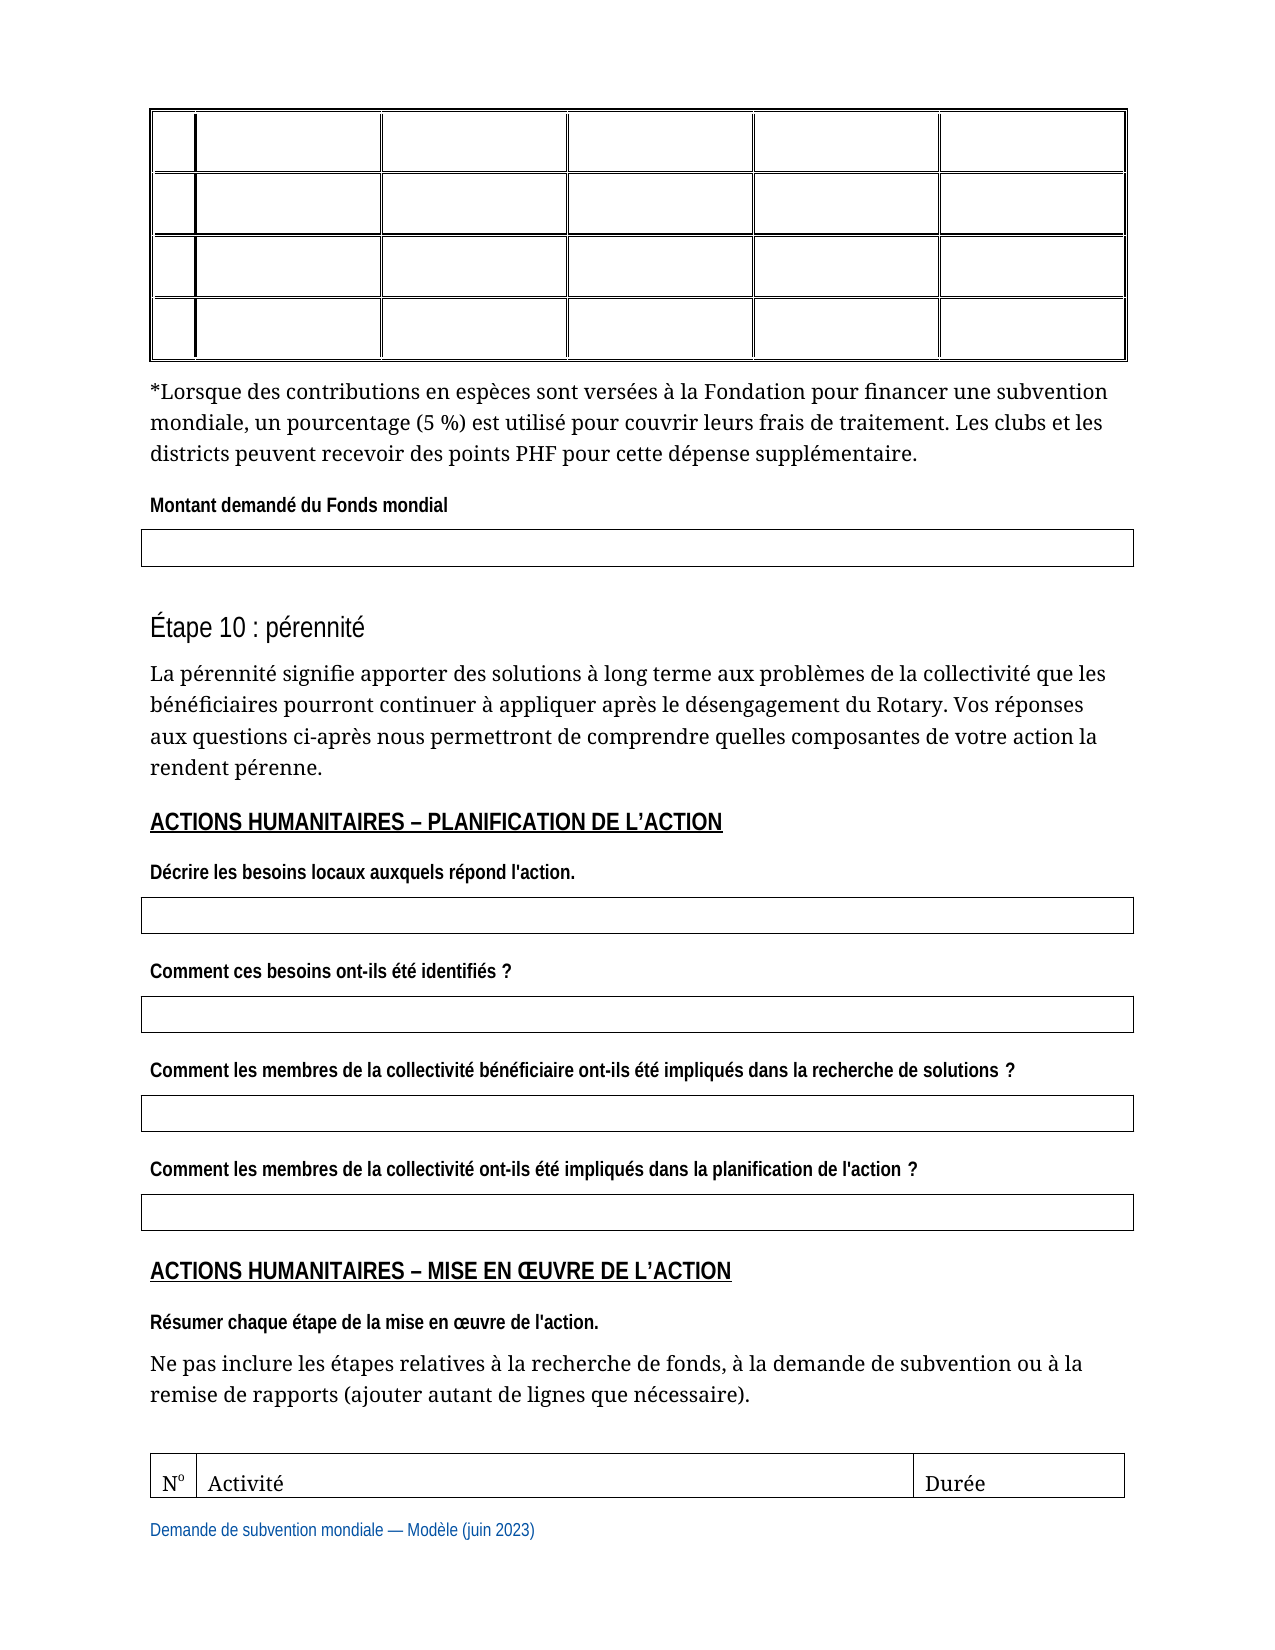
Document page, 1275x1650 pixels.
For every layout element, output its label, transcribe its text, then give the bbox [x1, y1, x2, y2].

text Ne pas inclure les étapes relatives à la recherche de fonds, à la demande de subvention ou à la remise de rapports (ajouter autant de lignes que nécessaire). [150, 1346, 1125, 1409]
table_cell [195, 299, 381, 358]
table_cell [383, 237, 566, 296]
table_cell [153, 233, 194, 296]
subtitle Comment ces besoins ont-ils été identifiés ? [150, 959, 1125, 983]
table_header Activité [197, 1454, 913, 1497]
table_cell [195, 112, 381, 171]
table_header No [151, 1454, 196, 1497]
subtitle Résumer chaque étape de la mise en œuvre de l'action. [150, 1310, 1125, 1334]
table_cell [383, 174, 566, 233]
table_cell [569, 237, 752, 296]
text *Lorsque des contributions en espèces sont versées à la Fondation pour financer une subvention mondiale, un pourcentage (5 %) est utilisé pour couvrir leurs frais de traitement. Les clubs et les districts peuvent recevoir des points PHF pour cette dépense supplémentaire. [150, 374, 1125, 468]
subtitle Comment les membres de la collectivité bénéficiaire ont-ils été impliqués dans la recherche de solutions ? [150, 1058, 1125, 1082]
subtitle Décrire les besoins locaux auxquels répond l'action. [150, 860, 1125, 884]
table_cell [153, 112, 195, 171]
table_cell [569, 174, 752, 233]
text La pérennité signiﬁe apporter des solutions à long terme aux problèmes de la collectivité que les bénéﬁciaires pourront continuer à appliquer après le désengagement du Rotary. Vos réponses aux questions ci-après nous permettront de comprendre quelles composantes de votre action la rendent pérenne. [150, 657, 1125, 782]
table_header Durée [914, 1454, 1124, 1497]
subtitle ACTIONS HUMANITAIRES – MISE EN ŒUVRE DE L’ACTION [150, 1256, 1125, 1285]
table_cell [151, 296, 195, 358]
table_cell [940, 171, 1126, 233]
table_cell [755, 237, 938, 296]
table_cell [197, 174, 380, 233]
table_cell [568, 112, 754, 171]
table_cell [940, 112, 1124, 171]
table_cell [941, 233, 1125, 296]
table_cell [381, 299, 567, 358]
table_cell [381, 112, 567, 171]
table_cell [754, 299, 939, 358]
table_cell [151, 171, 195, 233]
table_cell [568, 299, 754, 358]
subtitle ACTIONS HUMANITAIRES – PLANIFICATION DE L’ACTION [150, 807, 1125, 835]
subtitle Étape 10 : pérennité [150, 611, 1125, 644]
table_cell [197, 237, 380, 296]
table_cell [754, 112, 939, 171]
subtitle Comment les membres de la collectivité ont-ils été impliqués dans la planification de l'action ? [150, 1157, 1125, 1181]
subtitle Montant demandé du Fonds mondial [150, 493, 1125, 517]
table_cell [940, 296, 1126, 358]
table_cell [755, 174, 938, 233]
